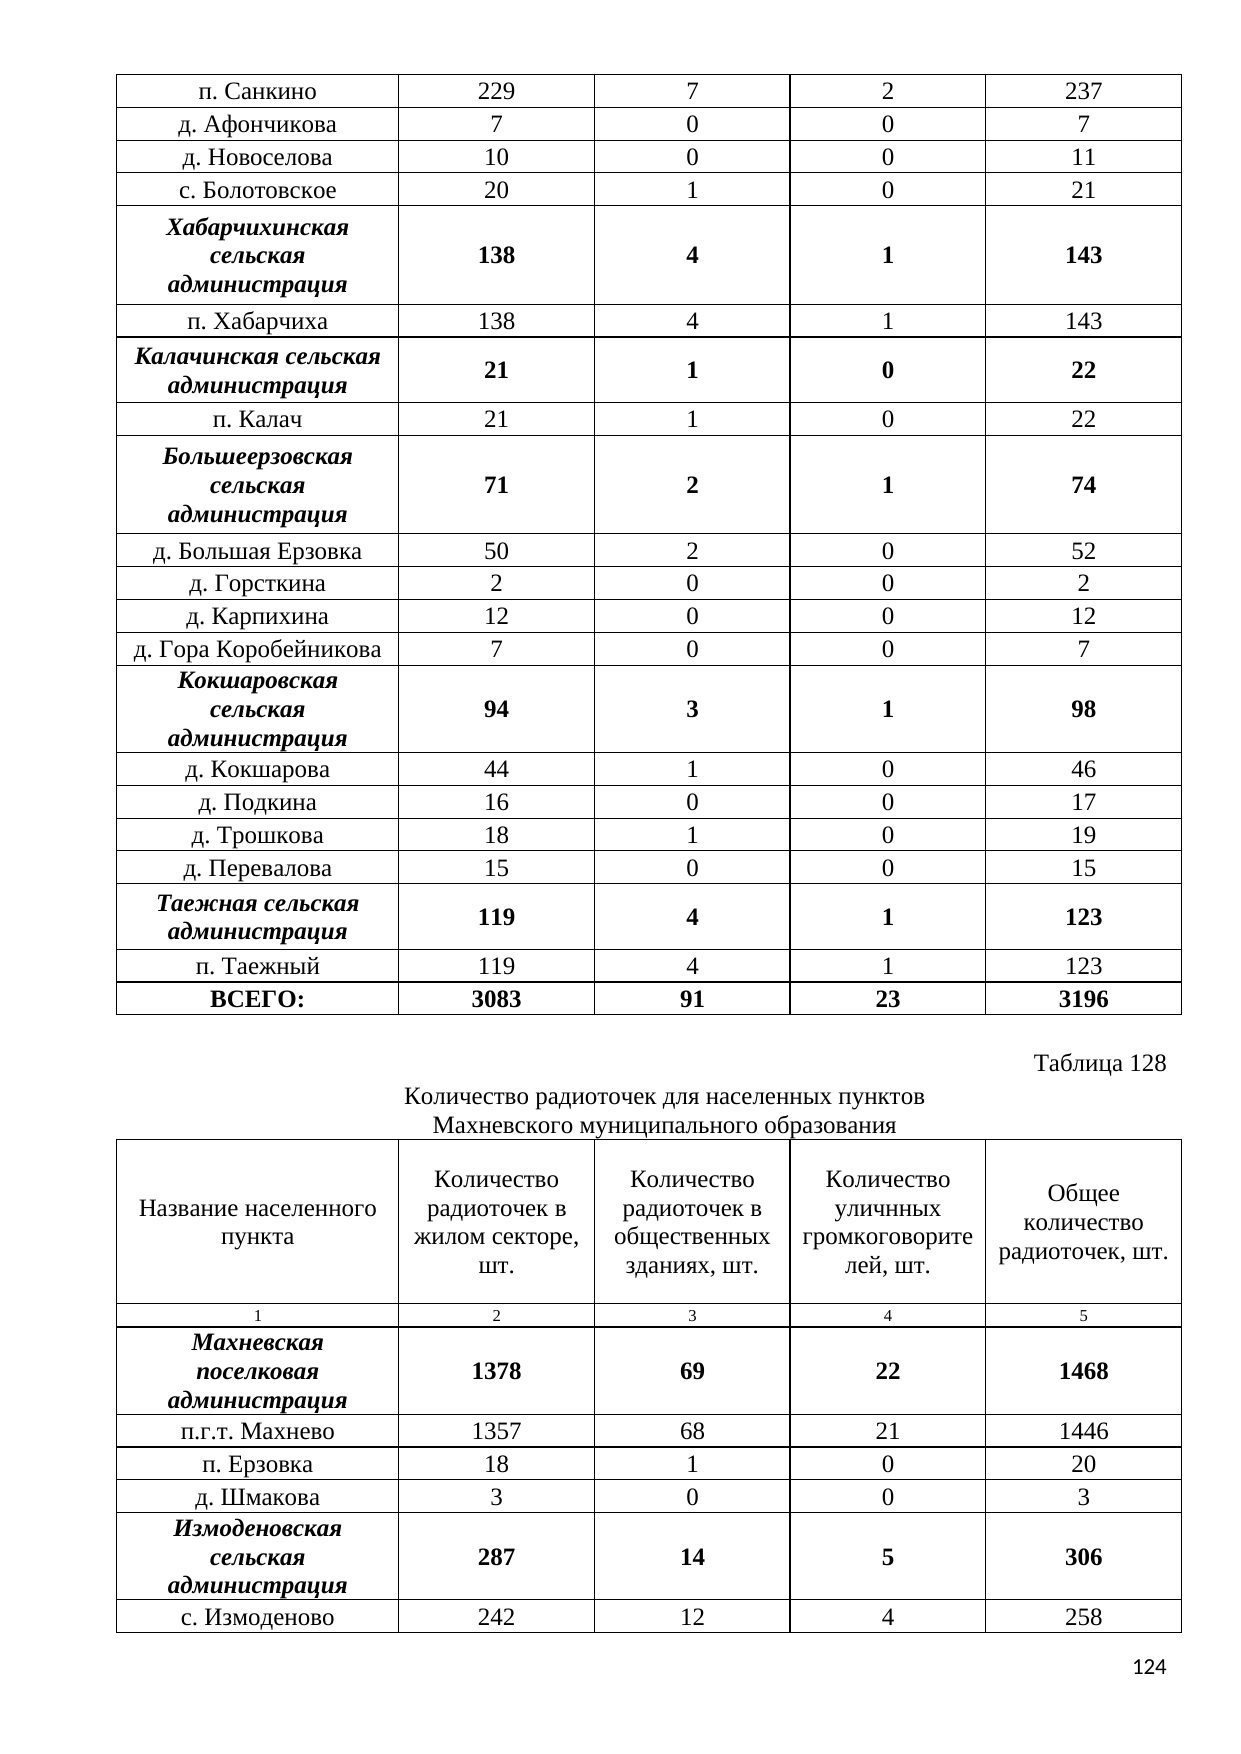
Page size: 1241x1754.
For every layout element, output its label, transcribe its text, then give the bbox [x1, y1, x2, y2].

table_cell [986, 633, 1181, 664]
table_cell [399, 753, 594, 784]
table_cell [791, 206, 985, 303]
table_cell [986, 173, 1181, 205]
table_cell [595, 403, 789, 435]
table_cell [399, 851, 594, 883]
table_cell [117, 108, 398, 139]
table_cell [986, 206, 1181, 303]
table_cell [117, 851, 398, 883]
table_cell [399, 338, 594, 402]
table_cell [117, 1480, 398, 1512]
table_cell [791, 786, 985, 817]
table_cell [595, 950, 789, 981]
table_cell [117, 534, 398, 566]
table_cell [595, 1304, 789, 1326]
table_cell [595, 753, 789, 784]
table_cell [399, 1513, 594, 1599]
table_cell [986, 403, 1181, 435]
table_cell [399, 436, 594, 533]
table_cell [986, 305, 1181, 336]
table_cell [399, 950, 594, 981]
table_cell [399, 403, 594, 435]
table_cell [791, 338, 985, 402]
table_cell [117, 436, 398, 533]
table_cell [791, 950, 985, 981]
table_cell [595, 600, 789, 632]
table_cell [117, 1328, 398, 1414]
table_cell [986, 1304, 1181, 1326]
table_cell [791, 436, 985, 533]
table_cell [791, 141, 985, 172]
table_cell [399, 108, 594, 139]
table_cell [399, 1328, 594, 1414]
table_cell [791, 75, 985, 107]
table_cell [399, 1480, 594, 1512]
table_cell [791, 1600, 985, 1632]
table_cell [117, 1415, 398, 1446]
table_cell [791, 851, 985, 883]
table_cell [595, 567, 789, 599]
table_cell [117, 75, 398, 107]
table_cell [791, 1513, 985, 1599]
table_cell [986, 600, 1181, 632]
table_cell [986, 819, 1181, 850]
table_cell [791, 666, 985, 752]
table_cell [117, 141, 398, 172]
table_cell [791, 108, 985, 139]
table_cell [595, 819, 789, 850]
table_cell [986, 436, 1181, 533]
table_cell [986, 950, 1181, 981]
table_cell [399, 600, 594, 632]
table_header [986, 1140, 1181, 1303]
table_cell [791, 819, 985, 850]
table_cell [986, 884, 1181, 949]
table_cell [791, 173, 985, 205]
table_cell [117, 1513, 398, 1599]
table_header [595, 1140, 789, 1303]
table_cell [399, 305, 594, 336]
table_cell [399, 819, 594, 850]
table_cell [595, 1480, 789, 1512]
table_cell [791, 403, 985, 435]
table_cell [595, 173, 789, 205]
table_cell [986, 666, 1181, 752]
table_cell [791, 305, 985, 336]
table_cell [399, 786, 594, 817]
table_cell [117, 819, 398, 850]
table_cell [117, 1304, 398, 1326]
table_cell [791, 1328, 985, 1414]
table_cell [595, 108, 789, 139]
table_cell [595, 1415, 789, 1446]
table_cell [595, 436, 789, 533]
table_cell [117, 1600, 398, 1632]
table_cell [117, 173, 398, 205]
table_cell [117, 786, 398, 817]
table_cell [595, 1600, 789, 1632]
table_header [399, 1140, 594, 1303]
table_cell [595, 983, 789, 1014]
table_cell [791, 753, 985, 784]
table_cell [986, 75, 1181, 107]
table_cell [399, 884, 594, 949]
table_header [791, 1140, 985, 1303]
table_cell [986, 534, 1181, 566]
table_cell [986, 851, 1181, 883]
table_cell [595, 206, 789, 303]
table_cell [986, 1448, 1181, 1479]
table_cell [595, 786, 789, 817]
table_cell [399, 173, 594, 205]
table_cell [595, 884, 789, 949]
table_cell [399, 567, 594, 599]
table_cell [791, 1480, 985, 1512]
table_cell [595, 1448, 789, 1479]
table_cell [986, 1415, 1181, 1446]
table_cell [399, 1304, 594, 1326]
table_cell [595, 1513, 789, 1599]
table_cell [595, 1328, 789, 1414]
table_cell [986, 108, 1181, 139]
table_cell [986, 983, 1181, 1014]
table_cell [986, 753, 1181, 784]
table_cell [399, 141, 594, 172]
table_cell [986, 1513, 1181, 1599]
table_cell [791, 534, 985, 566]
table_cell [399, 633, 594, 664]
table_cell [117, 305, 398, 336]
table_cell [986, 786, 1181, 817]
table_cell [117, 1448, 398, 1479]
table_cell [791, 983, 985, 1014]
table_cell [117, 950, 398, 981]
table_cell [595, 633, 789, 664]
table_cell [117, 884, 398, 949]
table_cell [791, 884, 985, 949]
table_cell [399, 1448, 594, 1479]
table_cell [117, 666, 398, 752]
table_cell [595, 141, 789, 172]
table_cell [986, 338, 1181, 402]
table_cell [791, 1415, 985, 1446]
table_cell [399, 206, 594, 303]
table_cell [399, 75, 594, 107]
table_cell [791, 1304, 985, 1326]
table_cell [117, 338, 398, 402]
text Таблица 128 [118, 1048, 1167, 1077]
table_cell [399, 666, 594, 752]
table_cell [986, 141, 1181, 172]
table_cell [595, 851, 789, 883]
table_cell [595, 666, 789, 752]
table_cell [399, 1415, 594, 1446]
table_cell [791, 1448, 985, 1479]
text Количество радиоточек для населенных пунктов [118, 1081, 1167, 1110]
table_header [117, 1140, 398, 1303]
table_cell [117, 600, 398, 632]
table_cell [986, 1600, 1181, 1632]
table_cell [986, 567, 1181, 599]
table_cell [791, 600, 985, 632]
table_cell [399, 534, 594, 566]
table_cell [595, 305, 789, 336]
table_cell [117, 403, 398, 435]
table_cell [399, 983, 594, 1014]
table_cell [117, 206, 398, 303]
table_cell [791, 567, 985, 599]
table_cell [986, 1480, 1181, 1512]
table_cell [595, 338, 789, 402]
text Махневского муниципального образования [118, 1110, 1167, 1139]
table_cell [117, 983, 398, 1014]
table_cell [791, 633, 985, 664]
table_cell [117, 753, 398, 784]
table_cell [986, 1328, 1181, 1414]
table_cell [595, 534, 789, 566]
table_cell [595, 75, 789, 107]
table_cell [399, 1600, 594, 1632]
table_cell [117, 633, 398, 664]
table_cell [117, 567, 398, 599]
